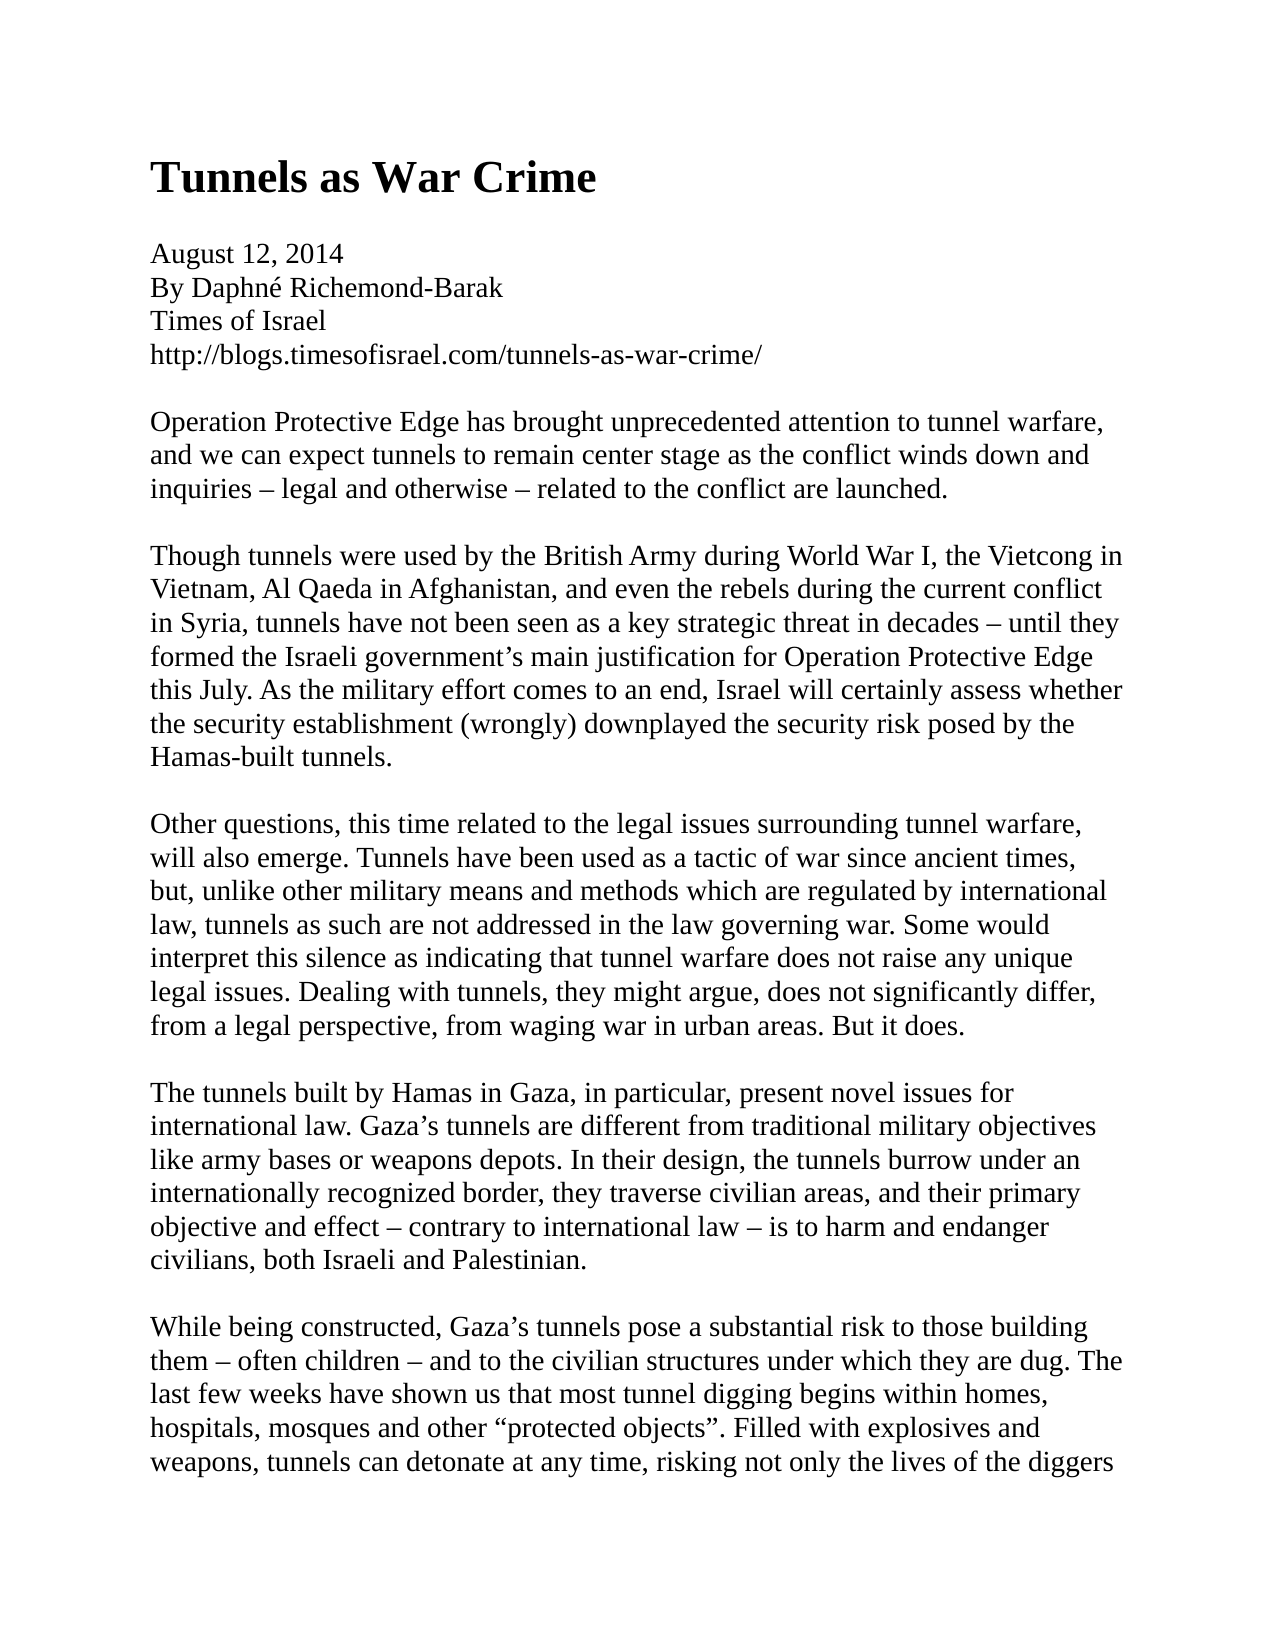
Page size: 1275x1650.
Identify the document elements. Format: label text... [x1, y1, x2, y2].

text By Daphné Richemond-Barak [150, 270, 1125, 303]
text Tunnels as War Crime [150, 150, 1125, 203]
text The tunnels built by Hamas in Gaza, in particular, present novel issues for international law. Gaza’s tunnels are different from traditional military objectives like army bases or weapons depots. In their design, the tunnels burrow under an internationally recognized border, they traverse civilian areas, and their primary objective and effect – contrary to international law – is to harm and endanger civilians, both Israeli and Palestinian. [150, 1075, 1125, 1276]
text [150, 1309, 1125, 1477]
text Other questions, this time related to the legal issues surrounding tunnel warfare, will also emerge. Tunnels have been used as a tactic of war since ancient times, but, unlike other military means and methods which are regulated by international law, tunnels as such are not addressed in the law governing war. Some would interpret this silence as indicating that tunnel warfare does not raise any unique legal issues. Dealing with tunnels, they might argue, does not significantly differ, from a legal perspective, from waging war in urban areas. But it does. [150, 806, 1125, 1041]
text Times of Israel [150, 303, 1125, 337]
text http://blogs.timesofisrael.com/tunnels-as-war-crime/ [150, 337, 1125, 370]
text Though tunnels were used by the British Army during World War I, the Vietcong in Vietnam, Al Qaeda in Afghanistan, and even the rebels during the current conflict in Syria, tunnels have not been seen as a key strategic threat in decades – until they formed the Israeli government’s main justification for Operation Protective Edge this July. As the military effort comes to an end, Israel will certainly assess whether the security establishment (wrongly) downplayed the security risk posed by the Hamas-built tunnels. [150, 538, 1125, 773]
text Operation Protective Edge has brought unprecedented attention to tunnel warfare, and we can expect tunnels to remain center stage as the conflict winds down and inquiries – legal and otherwise – related to the conflict are launched. [150, 404, 1125, 504]
text August 12, 2014 [150, 236, 1125, 270]
